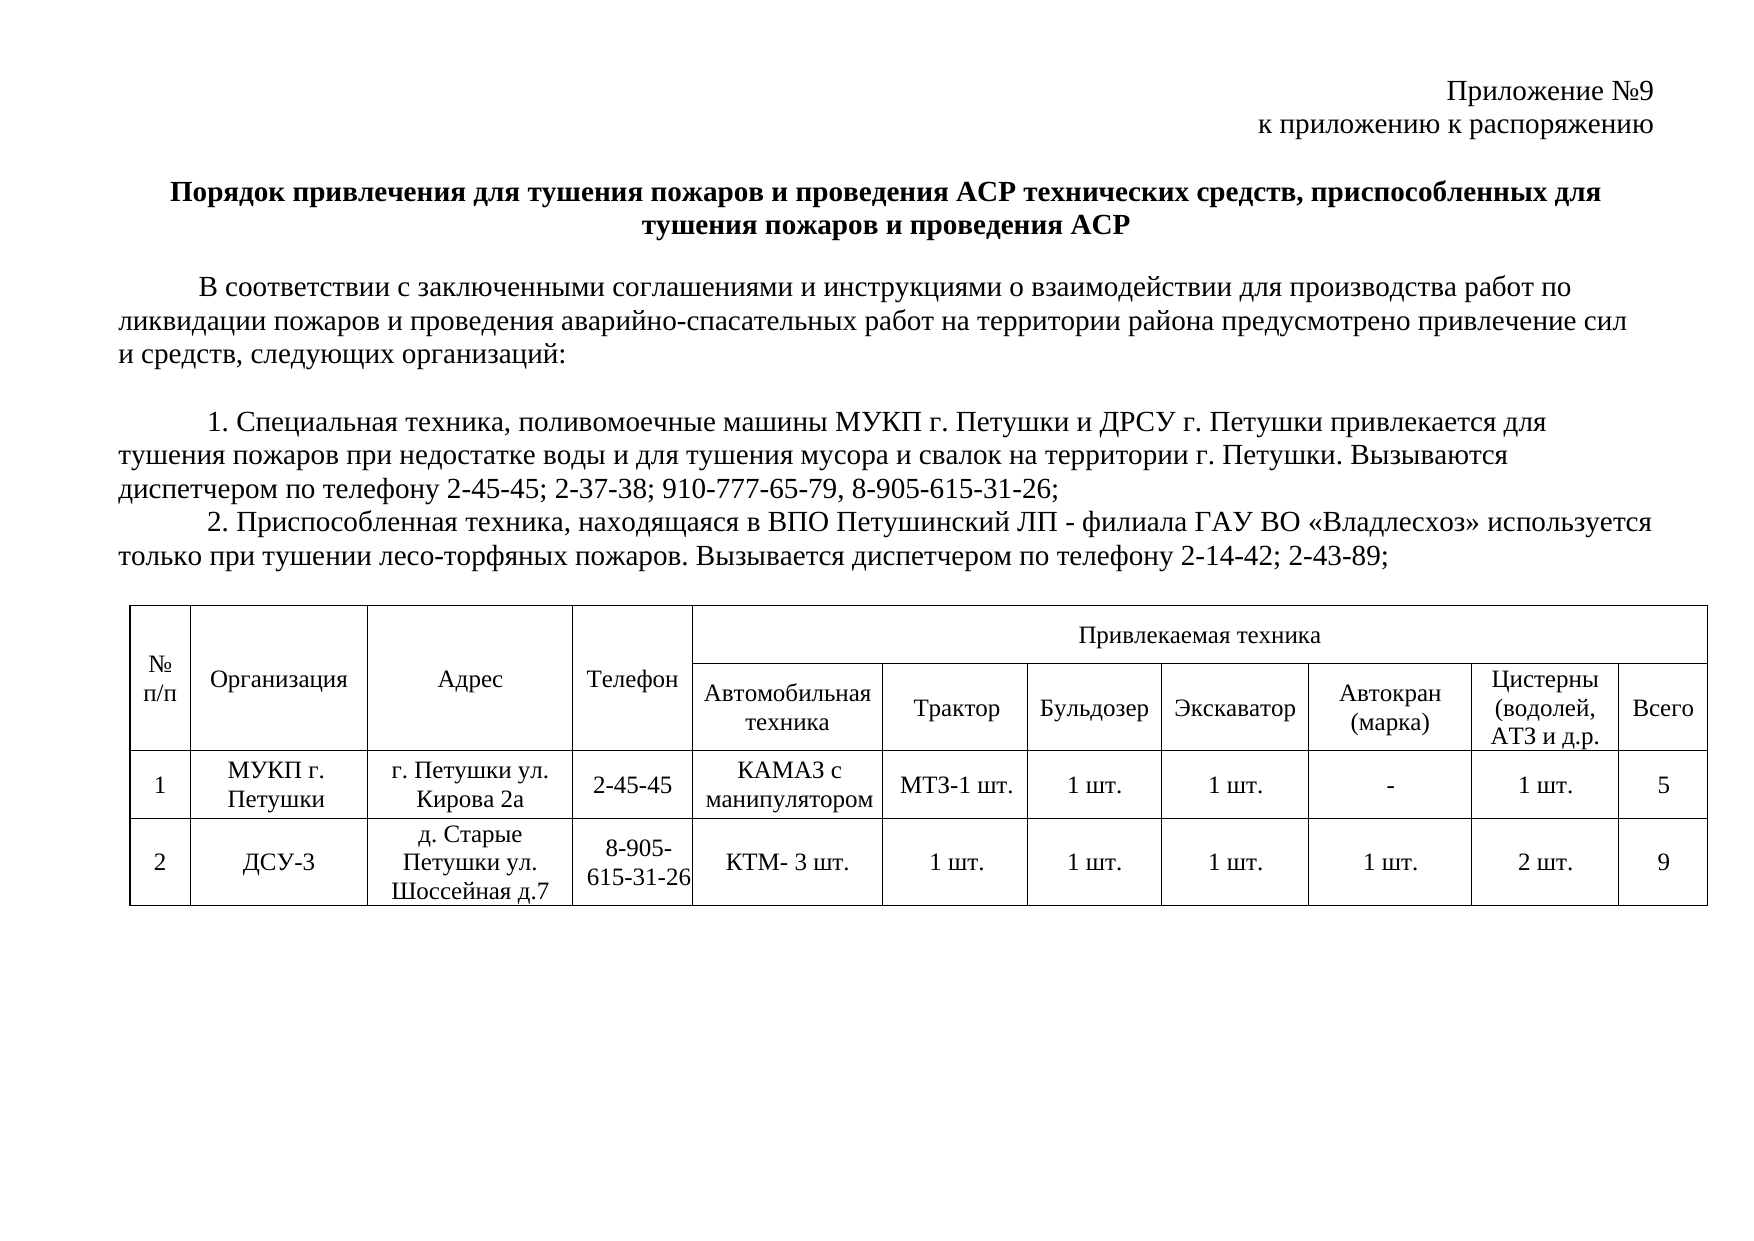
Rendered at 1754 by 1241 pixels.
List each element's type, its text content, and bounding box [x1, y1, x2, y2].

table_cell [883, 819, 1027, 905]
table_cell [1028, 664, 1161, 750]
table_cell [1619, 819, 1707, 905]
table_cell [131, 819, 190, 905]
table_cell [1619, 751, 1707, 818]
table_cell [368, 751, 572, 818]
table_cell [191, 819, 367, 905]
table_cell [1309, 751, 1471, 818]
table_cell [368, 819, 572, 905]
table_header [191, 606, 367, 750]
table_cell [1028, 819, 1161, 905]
text Порядок привлечения для тушения пожаров и проведения АСР технических средств, приспособленных для тушения пожаров и проведения АСР [118, 174, 1654, 241]
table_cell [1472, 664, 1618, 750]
text В соответствии с заключенными соглашениями и инструкциями о взаимодействии для производства работ по [118, 269, 1654, 303]
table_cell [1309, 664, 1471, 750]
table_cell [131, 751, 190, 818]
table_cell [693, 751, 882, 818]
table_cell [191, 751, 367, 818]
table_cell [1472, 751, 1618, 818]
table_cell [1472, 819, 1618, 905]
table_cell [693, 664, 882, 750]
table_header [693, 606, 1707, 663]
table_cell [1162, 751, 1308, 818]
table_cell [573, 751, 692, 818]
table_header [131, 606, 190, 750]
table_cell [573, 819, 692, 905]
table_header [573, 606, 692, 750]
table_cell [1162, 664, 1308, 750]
text 1. Специальная техника, поливомоечные машины МУКП г. Петушки и ДРСУ г. Петушки привлекается для тушения пожаров при недостатке воды и для тушения мусора и свалок на территории г. Петушки. Вызываются диспетчером по телефону 2-45-45; 2-37-38; 910-777-65-79, 8-905-615-31-26; [118, 404, 1654, 504]
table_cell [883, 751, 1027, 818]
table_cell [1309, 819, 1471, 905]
text ликвидации пожаров и проведения аварийно-спасательных работ на территории района предусмотрено привлечение сил [118, 303, 1654, 337]
text Приложение №9 [118, 73, 1654, 107]
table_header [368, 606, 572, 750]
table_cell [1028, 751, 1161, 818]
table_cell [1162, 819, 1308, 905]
text и средств, следующих организаций: [118, 337, 1654, 370]
text к приложению к распоряжению [118, 107, 1654, 140]
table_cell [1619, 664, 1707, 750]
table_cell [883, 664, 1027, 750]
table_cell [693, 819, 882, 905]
text 2. Приспособленная техника, находящаяся в ВПО Петушинский ЛП - филиала ГАУ ВО «Владлесхоз» используется только при тушении лесо-торфяных пожаров. Вызывается диспетчером по телефону 2-14-42; 2-43-89; [118, 504, 1654, 571]
